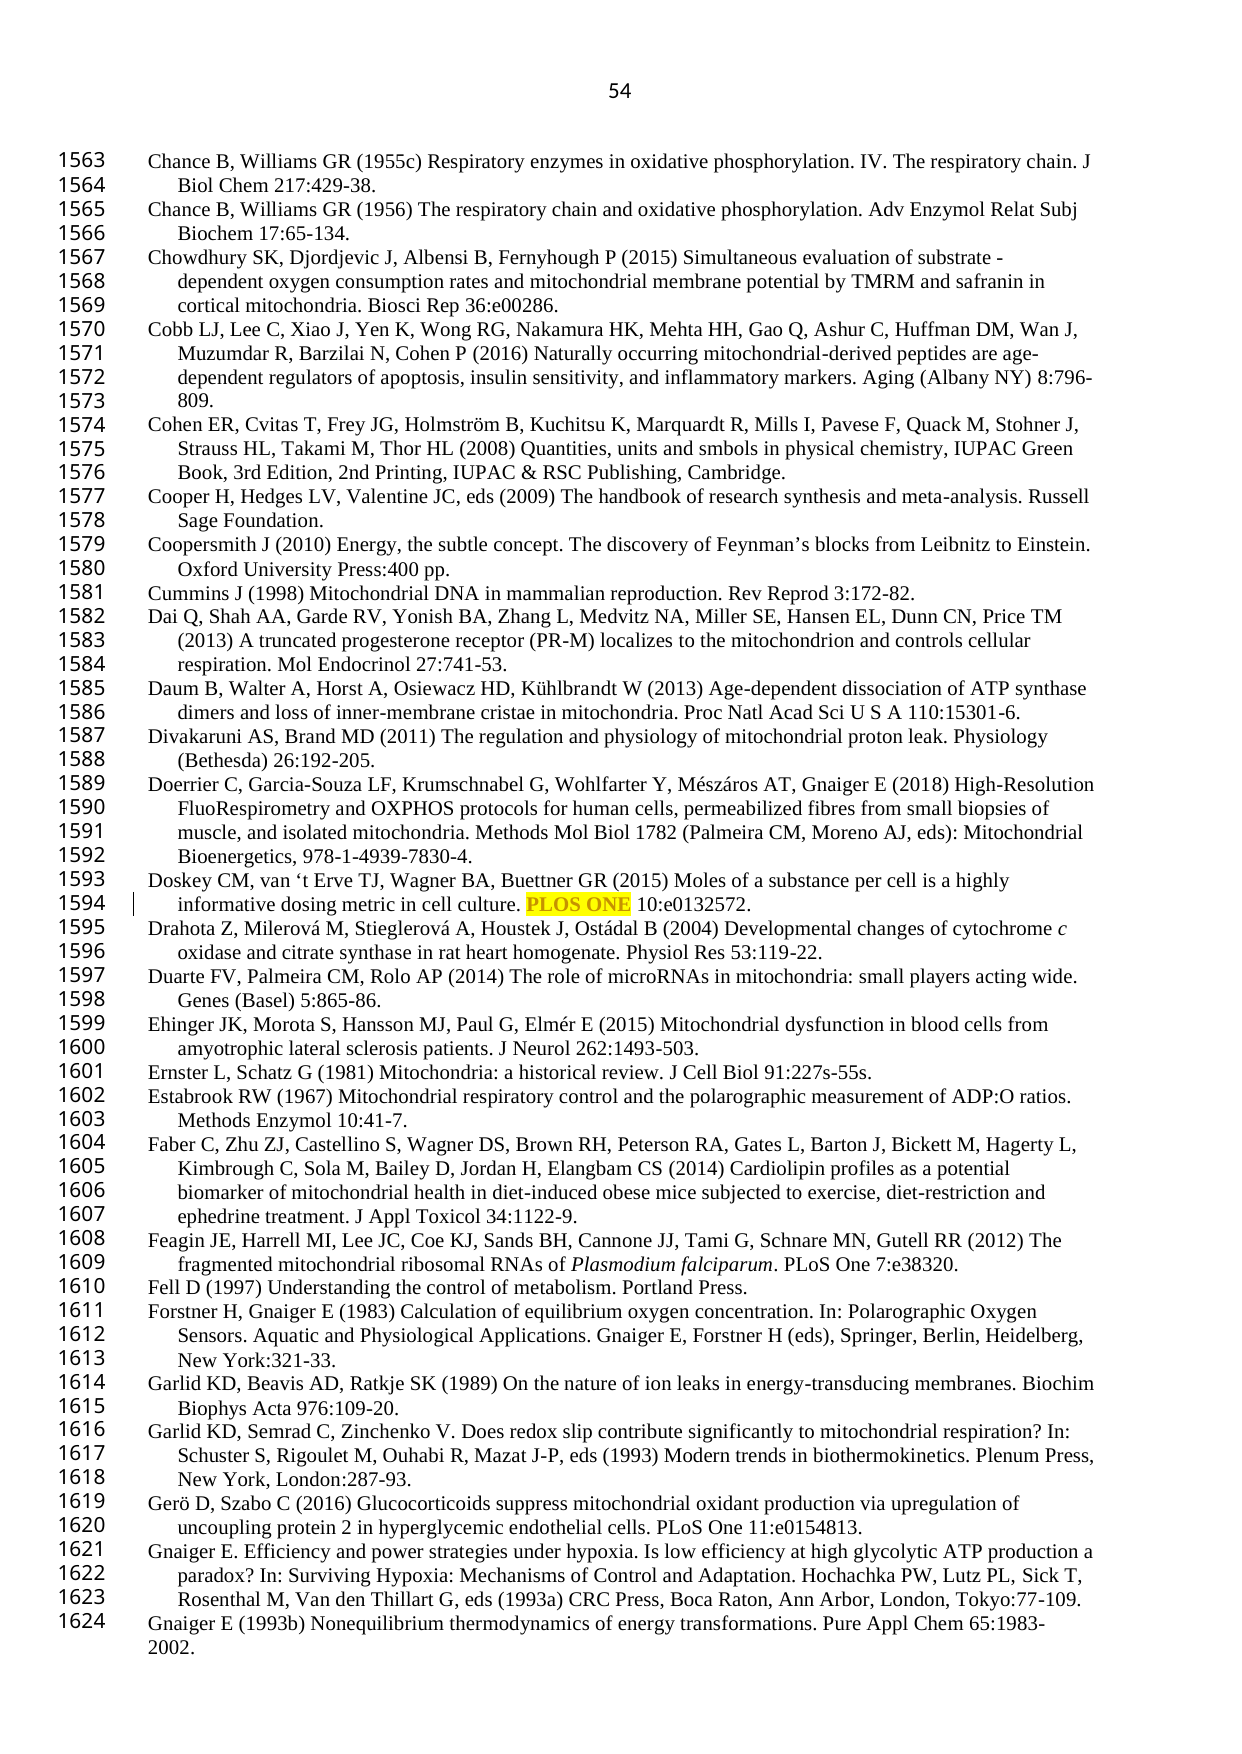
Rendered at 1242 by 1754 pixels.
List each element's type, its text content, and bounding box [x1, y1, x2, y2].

text Doskey CM, van ‘t Erve TJ, Wagner BA, Buettner GR (2015) Moles of a substance per cell is a highly [148, 868, 1104, 892]
text 1593 [57, 867, 117, 891]
text 1612 [57, 1322, 117, 1346]
text 1600 [57, 1035, 117, 1059]
text oxidase and citrate synthase in rat heart homogenate. Physiol Res 53:119-22. [177, 940, 1104, 964]
text 1583 [57, 628, 117, 652]
text Chance B, Williams GR (1955c) Respiratory enzymes in oxidative phosphorylation. IV. The respiratory chain. J Biol Chem 217:429-38. [148, 149, 1091, 197]
text 1608 [57, 1226, 117, 1250]
text Cummins J (1998) Mitochondrial DNA in mammalian reproduction. Rev Reprod 3:172-82. [148, 581, 1104, 605]
text 1591 [57, 819, 117, 843]
text informative dosing metric in cell culture. PLOS ONE 10:e0132572. [177, 892, 526, 916]
text 1595 [57, 915, 117, 939]
text 1586 [57, 700, 117, 724]
text Biophys Acta 976:109-20. [177, 1396, 1104, 1419]
text Forstner H, Gnaiger E (1983) Calculation of equilibrium oxygen concentration. In: Polarographic Oxygen Sensors. Aquatic and Physiological Applications. Gnaiger E, Forstner H (eds), Springer, Berlin, Heidelberg, New York:321-33. [148, 1299, 1085, 1372]
text Ernster L, Schatz G (1981) Mitochondria: a historical review. J Cell Biol 91:227s-55s. [148, 1060, 1104, 1084]
text Rosenthal M, Van den Thillart G, eds (1993a) CRC Press, Boca Raton, Ann Arbor, London, Tokyo:77-109. Gnaiger E (1993b) Nonequilibrium thermodynamics of energy transformations. Pure Appl Chem 65:1983-2002. [148, 1587, 1092, 1659]
text Garlid KD, Beavis AD, Ratkje SK (1989) On the nature of ion leaks in energy-transducing membranes. Biochim [148, 1372, 1104, 1396]
text 1624 [57, 1609, 117, 1633]
text Cobb LJ, Lee C, Xiao J, Yen K, Wong RG, Nakamura HK, Mehta HH, Gao Q, Ashur C, Huffman DM, Wan J, Muzumdar R, Barzilai N, Cohen P (2016) Naturally occurring mitochondrial-derived peptides are age- dependent regulators of apoptosis, insulin sensitivity, and inflammatory markers. Aging (Albany NY) 8:796- [148, 317, 1093, 389]
text 1588 [57, 748, 117, 772]
text 1565 [57, 197, 117, 221]
text Cohen ER, Cvitas T, Frey JG, Holmström B, Kuchitsu K, Marquardt R, Mills I, Pavese F, Quack M, Stohner J, Strauss HL, Takami M, Thor HL (2008) Quantities, units and smbols in physical chemistry, IUPAC Green Book, 3rd Edition, 2nd Printing, IUPAC & RSC Publishing, Cambridge. [148, 413, 1080, 484]
text 809. [177, 389, 1104, 413]
text Divakaruni AS, Brand MD (2011) The regulation and physiology of mitochondrial proton leak. Physiology [148, 724, 1104, 748]
text 1610 [57, 1274, 117, 1298]
text 1618 [57, 1466, 117, 1489]
text Sage Foundation. [177, 508, 1104, 532]
text 1590 [57, 796, 117, 819]
text 1613 [57, 1346, 117, 1370]
text Methods Enzymol 10:41-7. [177, 1108, 1104, 1132]
text 1578 [57, 508, 117, 532]
text 1564 [57, 174, 117, 197]
text Estabrook RW (1967) Mitochondrial respiratory control and the polarographic measurement of ADP:O ratios. [148, 1084, 1104, 1108]
text 1599 [57, 1011, 117, 1035]
text 1570 [57, 317, 117, 341]
text 1566 [57, 221, 117, 245]
text 1615 [57, 1394, 117, 1418]
text 1594 [57, 891, 117, 915]
text Daum B, Walter A, Horst A, Osiewacz HD, Kühlbrandt W (2013) Age-dependent dissociation of ATP synthase dimers and loss of inner-membrane cristae in mitochondria. Proc Natl Acad Sci U S A 110:15301-6. [148, 677, 1088, 724]
text Ehinger JK, Morota S, Hansson MJ, Paul G, Elmér E (2015) Mitochondrial dysfunction in blood cells from amyotrophic lateral sclerosis patients. J Neurol 262:1493-503. [148, 1012, 1050, 1060]
text Doerrier C, Garcia-Souza LF, Krumschnabel G, Wohlfarter Y, Mészáros AT, Gnaiger E (2018) High-Resolution FluoRespirometry and OXPHOS protocols for human cells, permeabilized fibres from small biopsies of muscle, and isolated mitochondria. Methods Mol Biol 1782 (Palmeira CM, Moreno AJ, eds): Mitochondrial Bioenergetics, 978-1-4939-7830-4. [148, 772, 1096, 868]
text informative dosing metric in cell culture. PLOS ONE 10:e0132572. [631, 892, 1104, 916]
text Oxford University Press:400 pp. [177, 556, 1104, 581]
text 1572 [57, 365, 117, 389]
text Faber C, Zhu ZJ, Castellino S, Wagner DS, Brown RH, Peterson RA, Gates L, Barton J, Bickett M, Hagerty L, Kimbrough C, Sola M, Bailey D, Jordan H, Elangbam CS (2014) Cardiolipin profiles as a potential biomarker of mitochondrial health in diet-induced obese mice subjected to exercise, diet-restriction and ephedrine treatment. J Appl Toxicol 34:1122-9. [148, 1132, 1079, 1228]
text 1602 [57, 1083, 117, 1107]
text Chowdhury SK, Djordjevic J, Albensi B, Fernyhough P (2015) Simultaneous evaluation of substrate -dependent oxygen consumption rates and mitochondrial membrane potential by TMRM and safranin in cortical mitochondria. Biosci Rep 36:e00286. [148, 245, 1086, 317]
text Drahota Z, Milerová M, Stieglerová A, Houstek J, Ostádal B (2004) Developmental changes of cytochrome c [148, 916, 1104, 940]
text 1577 [57, 484, 117, 508]
text Dai Q, Shah AA, Garde RV, Yonish BA, Zhang L, Medvitz NA, Miller SE, Hansen EL, Dunn CN, Price TM (2013) A truncated progesterone receptor (PR-M) localizes to the mitochondrion and controls cellular respiration. Mol Endocrinol 27:741-53. [148, 605, 1065, 677]
text 1607 [57, 1202, 117, 1226]
text 1575 [57, 437, 117, 461]
text 1592 [57, 843, 117, 867]
text Fell D (1997) Understanding the control of metabolism. Portland Press. [148, 1276, 1104, 1299]
text 1574 [57, 413, 117, 437]
text 1567 [57, 245, 117, 269]
text 1571 [57, 341, 117, 365]
text Feagin JE, Harrell MI, Lee JC, Coe KJ, Sands BH, Cannone JJ, Tami G, Schnare MN, Gutell RR (2012) The fragmented mitochondrial ribosomal RNAs of Plasmodium falciparum. PLoS One 7:e38320. [148, 1228, 1064, 1276]
text 1579 [57, 532, 117, 556]
text 1598 [57, 987, 117, 1011]
text 1620 [57, 1513, 117, 1537]
text 1597 [57, 963, 117, 987]
text 1604 [57, 1131, 117, 1154]
text Duarte FV, Palmeira CM, Rolo AP (2014) The role of microRNAs in mitochondria: small players acting wide. [148, 964, 1104, 988]
text 1619 [57, 1489, 117, 1513]
text 1603 [57, 1107, 117, 1131]
text Cooper H, Hedges LV, Valentine JC, eds (2009) The handbook of research synthesis and meta-analysis. Russell [148, 484, 1104, 508]
text 1621 [57, 1537, 117, 1561]
text 1585 [57, 676, 117, 700]
text 1563 [57, 145, 117, 174]
text 1569 [57, 293, 117, 317]
text Gerö D, Szabo C (2016) Glucocorticoids suppress mitochondrial oxidant production via upregulation of uncoupling protein 2 in hyperglycemic endothelial cells. PLoS One 11:e0154813. [148, 1491, 1022, 1539]
text (Bethesda) 26:192-205. [177, 748, 1104, 772]
text 1605 [57, 1154, 117, 1178]
text 1606 [57, 1178, 117, 1202]
text 1573 [57, 389, 117, 413]
text 1611 [57, 1298, 117, 1322]
text 1622 [57, 1561, 117, 1585]
text Genes (Basel) 5:865-86. [177, 988, 1104, 1012]
text 1576 [57, 461, 117, 484]
text 1617 [57, 1442, 117, 1466]
text Biochem 17:65-134. [177, 221, 1104, 245]
text 1601 [57, 1059, 117, 1083]
text 1580 [57, 556, 117, 580]
text 1616 [57, 1418, 117, 1442]
text 1609 [57, 1250, 117, 1274]
text 1614 [57, 1370, 117, 1394]
text 1596 [57, 939, 117, 963]
text 1623 [57, 1585, 117, 1609]
text 1582 [57, 604, 117, 628]
text 1581 [57, 580, 117, 604]
text 1568 [57, 269, 117, 293]
text Coopersmith J (2010) Energy, the subtle concept. The discovery of Feynman’s blocks from Leibnitz to Einstein. [148, 532, 1104, 556]
text 1587 [57, 724, 117, 748]
text Garlid KD, Semrad C, Zinchenko V. Does redox slip contribute significantly to mitochondrial respiration? In: Schuster S, Rigoulet M, Ouhabi R, Mazat J-P, eds (1993) Modern trends in biothermokinetics. Plenum Press, New York, London:287-93. [148, 1419, 1095, 1491]
text Gnaiger E. Efficiency and power strategies under hypoxia. Is low efficiency at high glycolytic ATP production a paradox? In: Surviving Hypoxia: Mechanisms of Control and Adaptation. Hochachka PW, Lutz PL, Sick T, [148, 1539, 1093, 1587]
text 1584 [57, 652, 117, 676]
text Chance B, Williams GR (1956) The respiratory chain and oxidative phosphorylation. Adv Enzymol Relat Subj [148, 197, 1104, 221]
text 1589 [57, 772, 117, 796]
